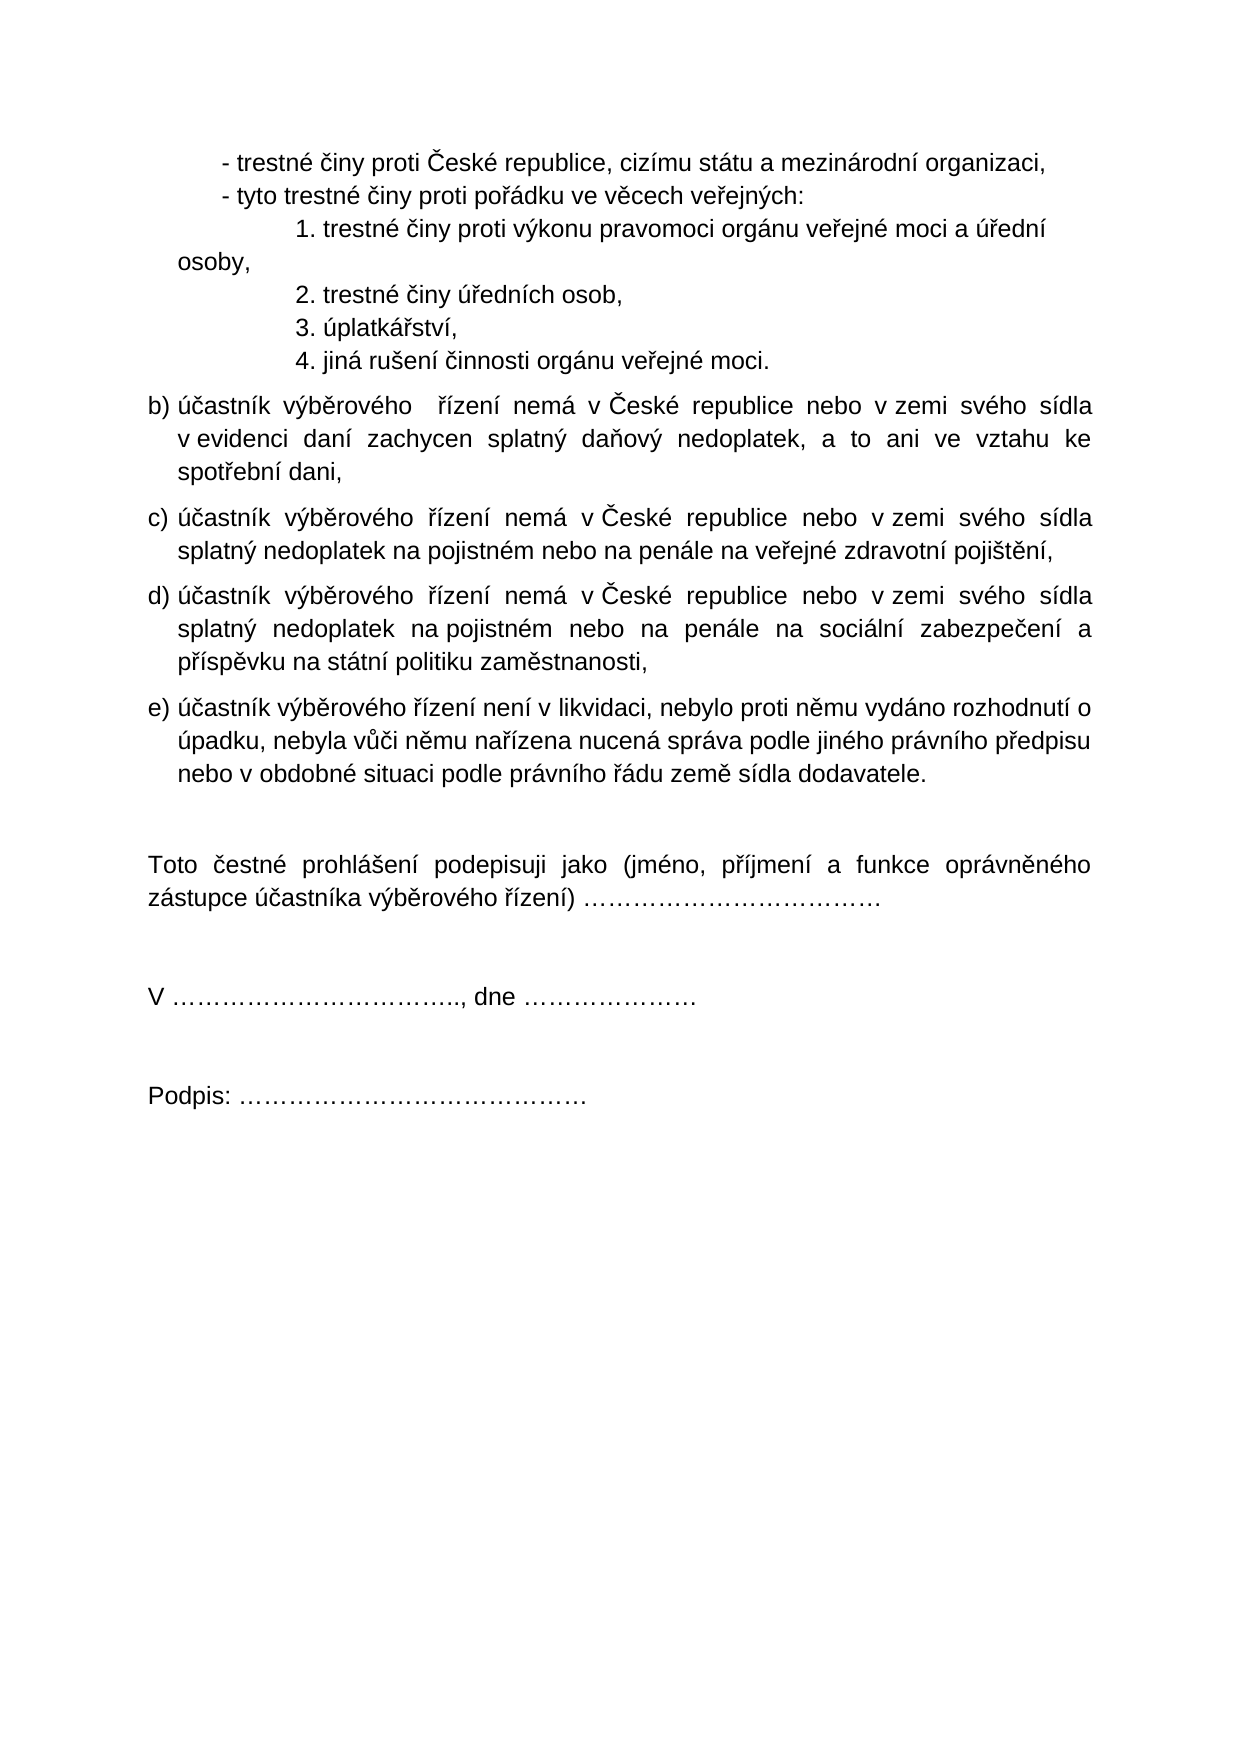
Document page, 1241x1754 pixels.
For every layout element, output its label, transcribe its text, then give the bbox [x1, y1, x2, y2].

text c) účastník výběrového řízení nemá v České republice nebo v zemi svého sídla splatný nedoplatek na pojistném nebo na penále na veřejné zdravotní pojištění, [148, 503, 1093, 564]
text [148, 148, 1093, 374]
text e) účastník výběrového řízení není v likvidaci, nebylo proti němu vydáno rozhodnutí o úpadku, nebyla vůči němu nařízena nucená správa podle jiného právního předpisu nebo v obdobné situaci podle právního řádu země sídla dodavatele. [148, 693, 1093, 788]
text b) účastník výběrového řízení nemá v České republice nebo v zemi svého sídla v evidenci daní zachycen splatný daňový nedoplatek, a to ani ve vztahu ke spotřební dani, [148, 391, 1093, 486]
text Podpis: …………………………………… [148, 1081, 1093, 1110]
text Toto čestné prohlášení podepisuji jako (jméno, příjmení a funkce oprávněného zástupce účastníka výběrového řízení) ……………………………… [148, 850, 1093, 912]
text V …………………………….., dne ………………… [148, 982, 1093, 1011]
text d) účastník výběrového řízení nemá v České republice nebo v zemi svého sídla splatný nedoplatek na pojistném nebo na penále na sociální zabezpečení a příspěvku na státní politiku zaměstnanosti, [148, 581, 1093, 676]
